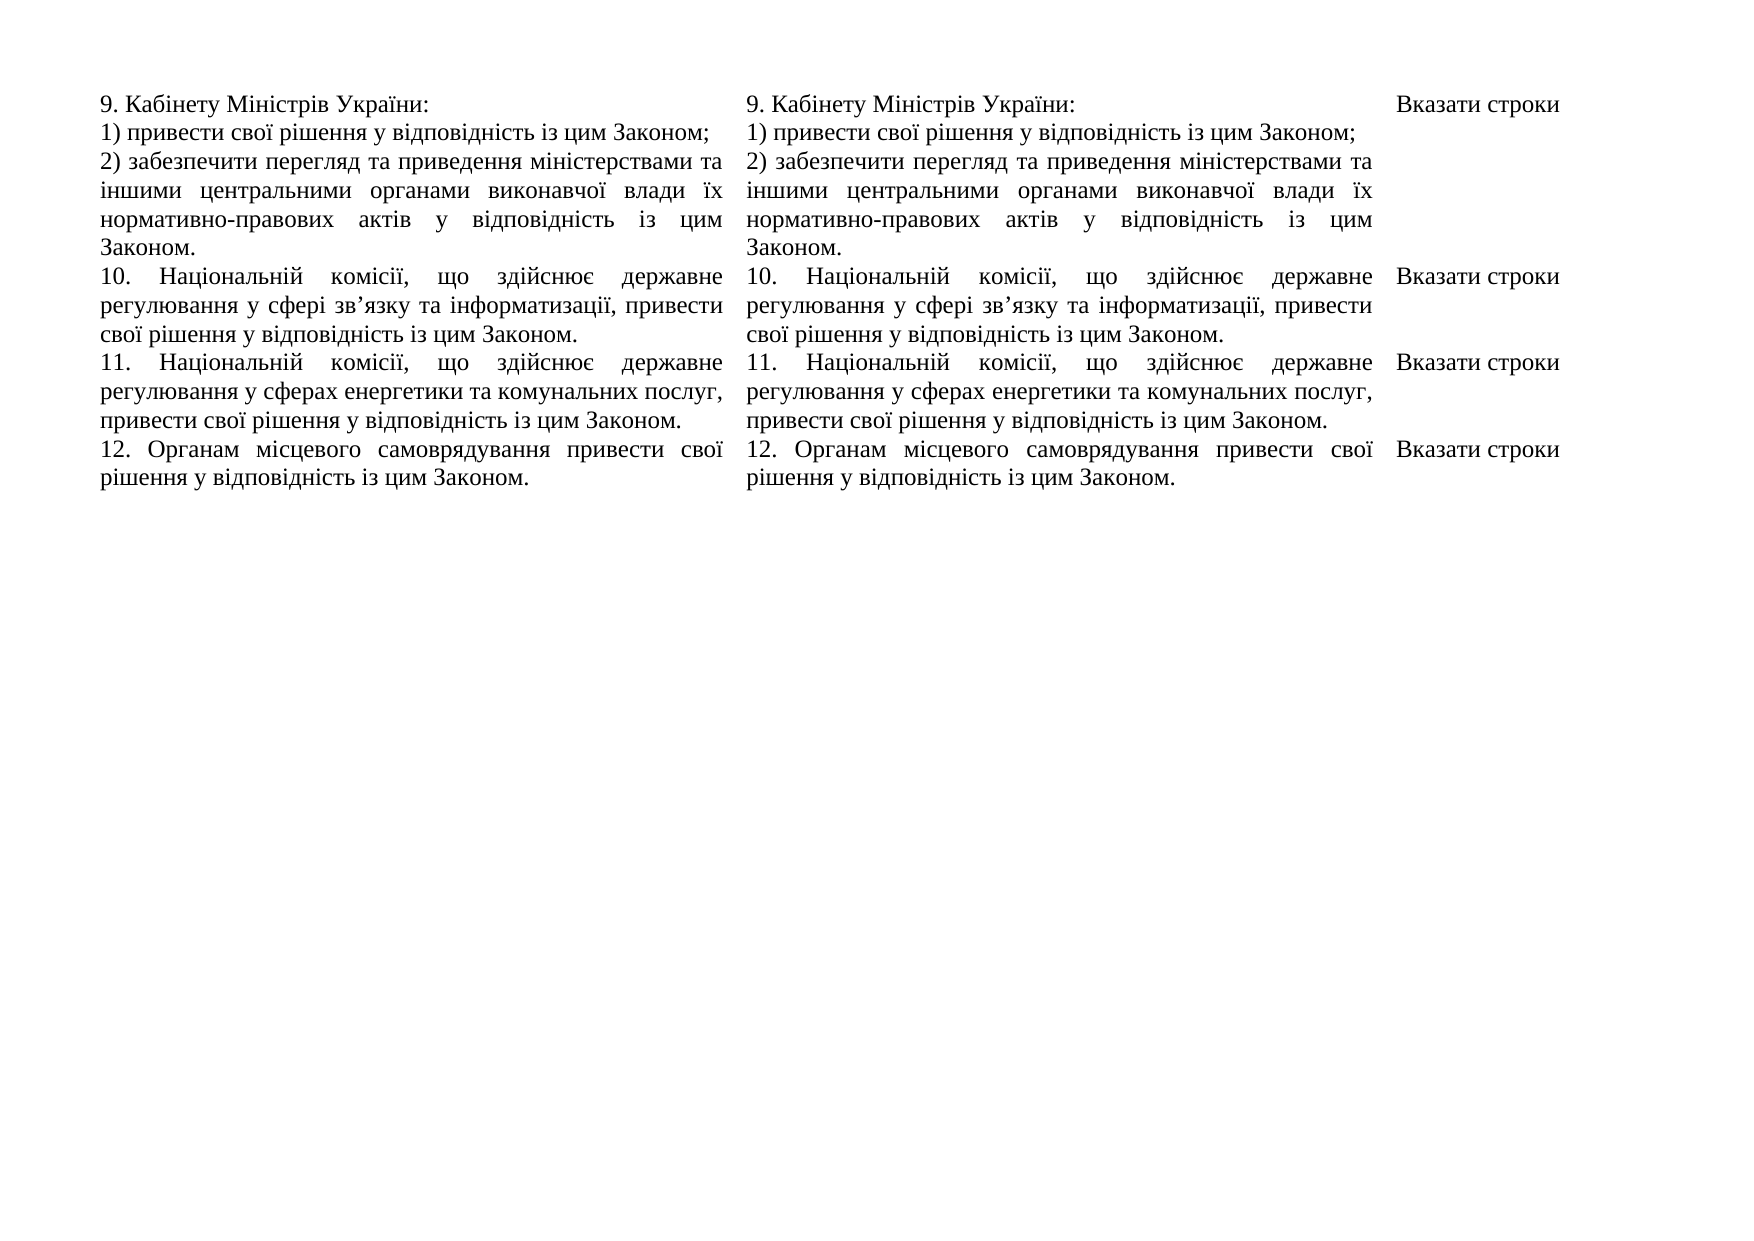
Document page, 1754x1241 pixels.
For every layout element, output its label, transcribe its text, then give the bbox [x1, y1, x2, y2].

table_cell 12. Органам місцевого самоврядування привести свої рішення у відповідність із цим Законом. [735, 434, 1384, 491]
table_cell 9. Кабінету Міністрів України: 1) привести свої рішення у відповідність із цим Законом; 2) забезпечити перегляд та приведення міністерствами та іншими центральними органами виконавчої влади їх нормативно-правових актів у відповідність із цим Законом. [735, 89, 1384, 261]
table_cell Вказати строки [1385, 348, 1724, 434]
table_cell Вказати строки [1385, 89, 1724, 261]
table_cell 12. Органам місцевого самоврядування привести свої рішення у відповідність із цим Законом. [89, 434, 735, 491]
table_cell 10. Національній комісії, що здійснює державне регулювання у сфері зв’язку та інформатизації, привести свої рішення у відповідність із цим Законом. [89, 261, 735, 347]
table_cell 11. Національній комісії, що здійснює державне регулювання у сферах енергетики та комунальних послуг, привести свої рішення у відповідність із цим Законом. [89, 348, 735, 434]
table_cell 9. Кабінету Міністрів України: 1) привести свої рішення у відповідність із цим Законом; 2) забезпечити перегляд та приведення міністерствами та іншими центральними органами виконавчої влади їх нормативно-правових актів у відповідність із цим Законом. [89, 89, 735, 261]
table_cell Вказати строки [1385, 261, 1724, 347]
table_cell 10. Національній комісії, що здійснює державне регулювання у сфері зв’язку та інформатизації, привести свої рішення у відповідність із цим Законом. [735, 261, 1384, 347]
table_cell 11. Національній комісії, що здійснює державне регулювання у сферах енергетики та комунальних послуг, привести свої рішення у відповідність із цим Законом. [735, 348, 1384, 434]
table_cell Вказати строки [1385, 434, 1724, 491]
